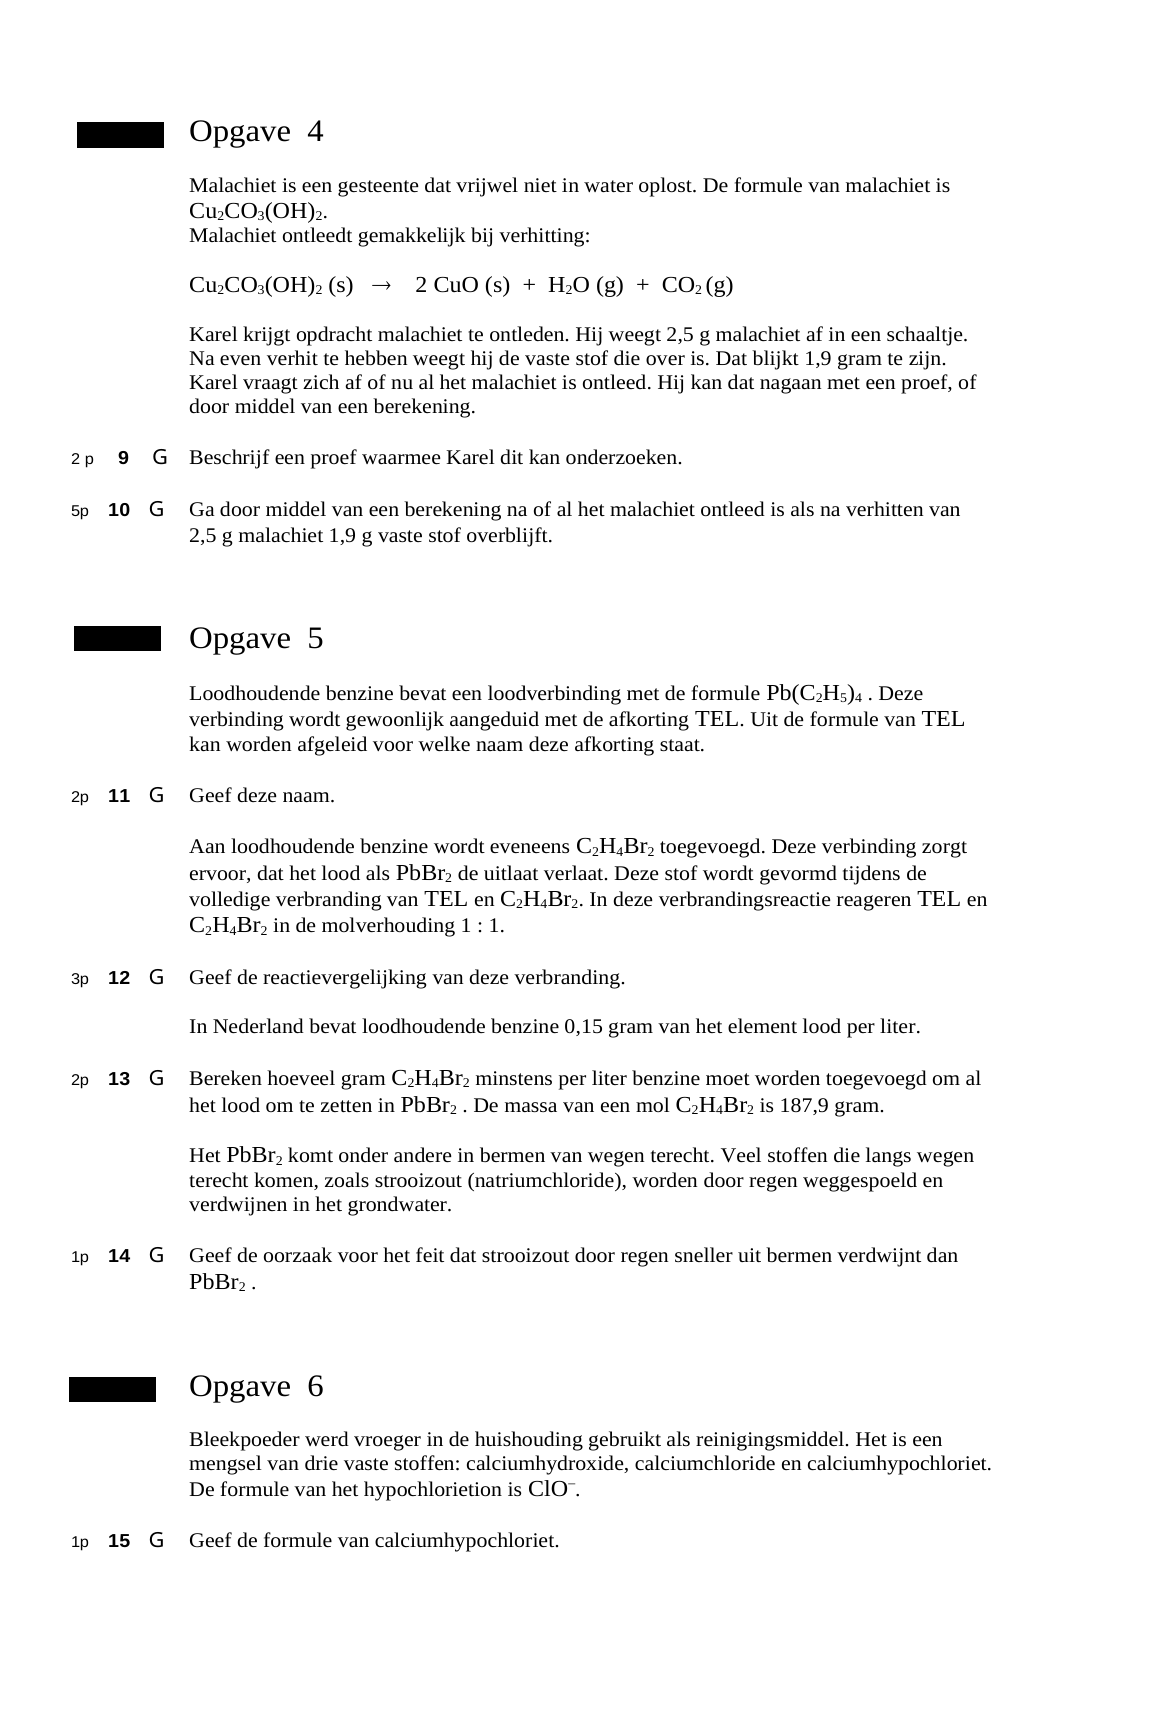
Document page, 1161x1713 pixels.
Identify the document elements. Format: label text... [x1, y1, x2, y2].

text Opgave 4 [189, 113, 995, 149]
text Cu2CO3(OH)2 (s) 2 CuO (s) + H2O (g) + CO2 (g) [189, 271, 995, 298]
text 2p 13 G Bereken hoeveel gram C2H4Br2 minstens per liter benzine moet worden toegevoegd om al het lood om te zetten in PbBr2 . De massa van een mol C2H4Br2 is 187,9 gram. [71, 1063, 995, 1117]
text Aan loodhoudende benzine wordt eveneens C2H4Br2 toegevoegd. Deze verbinding zorgt ervoor, dat het lood als PbBr2 de uitlaat verlaat. Deze stof wordt gevormd tijdens de volledige verbranding van TEL en C2H4Br2. In deze verbrandingsreactie reageren TEL en C2H4Br2 in de molverhouding 1 : 1. [189, 832, 995, 938]
text Opgave 5 [189, 619, 995, 655]
text 2 p 9 G Beschrijf een proef waarmee Karel dit kan onderzoeken. [71, 442, 995, 470]
text Karel krijgt opdracht malachiet te ontleden. Hij weegt 2,5 g malachiet af in een schaaltje. Na even verhit te hebben weegt hij de vaste stof die over is. Dat blijkt 1,9 gram te zijn. [189, 322, 995, 370]
text Loodhoudende benzine bevat een loodverbinding met de formule Pb(C2H5)4 . Deze verbinding wordt gewoonlijk aangeduid met de afkorting TEL. Uit de formule van TEL kan worden afgeleid voor welke naam deze afkorting staat. [189, 679, 995, 756]
text 5p 10 G Ga door middel van een berekening na of al het malachiet ontleed is als na verhitten van 2,5 g malachiet 1,9 g vaste stof overblijft. [71, 494, 972, 547]
text 2p 11 G Geef deze naam. [71, 780, 995, 808]
text mengsel van drie vaste stoffen: calciumhydroxide, calciumchloride en calciumhypochloriet. De formule van het hypochlorietion is ClO–. [189, 1451, 995, 1501]
text Karel vraagt zich af of nu al het malachiet is ontleed. Hij kan dat nagaan met een proef, of door middel van een berekening. [189, 370, 995, 418]
text Malachiet is een gesteente dat vrijwel niet in water oplost. De formule van malachiet is Cu2CO3(OH)2. [189, 173, 995, 223]
text Malachiet ontleedt gemakkelijk bij verhitting: [189, 223, 995, 247]
text Bleekpoeder werd vroeger in de huishouding gebruikt als reinigingsmiddel. Het is een [189, 1427, 995, 1451]
text 3p 12 G Geef de reactievergelijking van deze verbranding. [71, 962, 995, 990]
text Het PbBr2 komt onder andere in bermen van wegen terecht. Veel stoffen die langs wegen terecht komen, zoals strooizout (natriumchloride), worden door regen weggespoeld en verdwijnen in het grondwater. [189, 1141, 995, 1216]
text 1p 15 G Geef de formule van calciumhypochloriet. [71, 1526, 995, 1554]
text Opgave 6 [189, 1367, 995, 1403]
text In Nederland bevat loodhoudende benzine 0,15 gram van het element lood per liter. [189, 1014, 995, 1038]
text 1p 14 G Geef de oorzaak voor het feit dat strooizout door regen sneller uit bermen verdwijnt dan PbBr2 . [71, 1240, 995, 1295]
